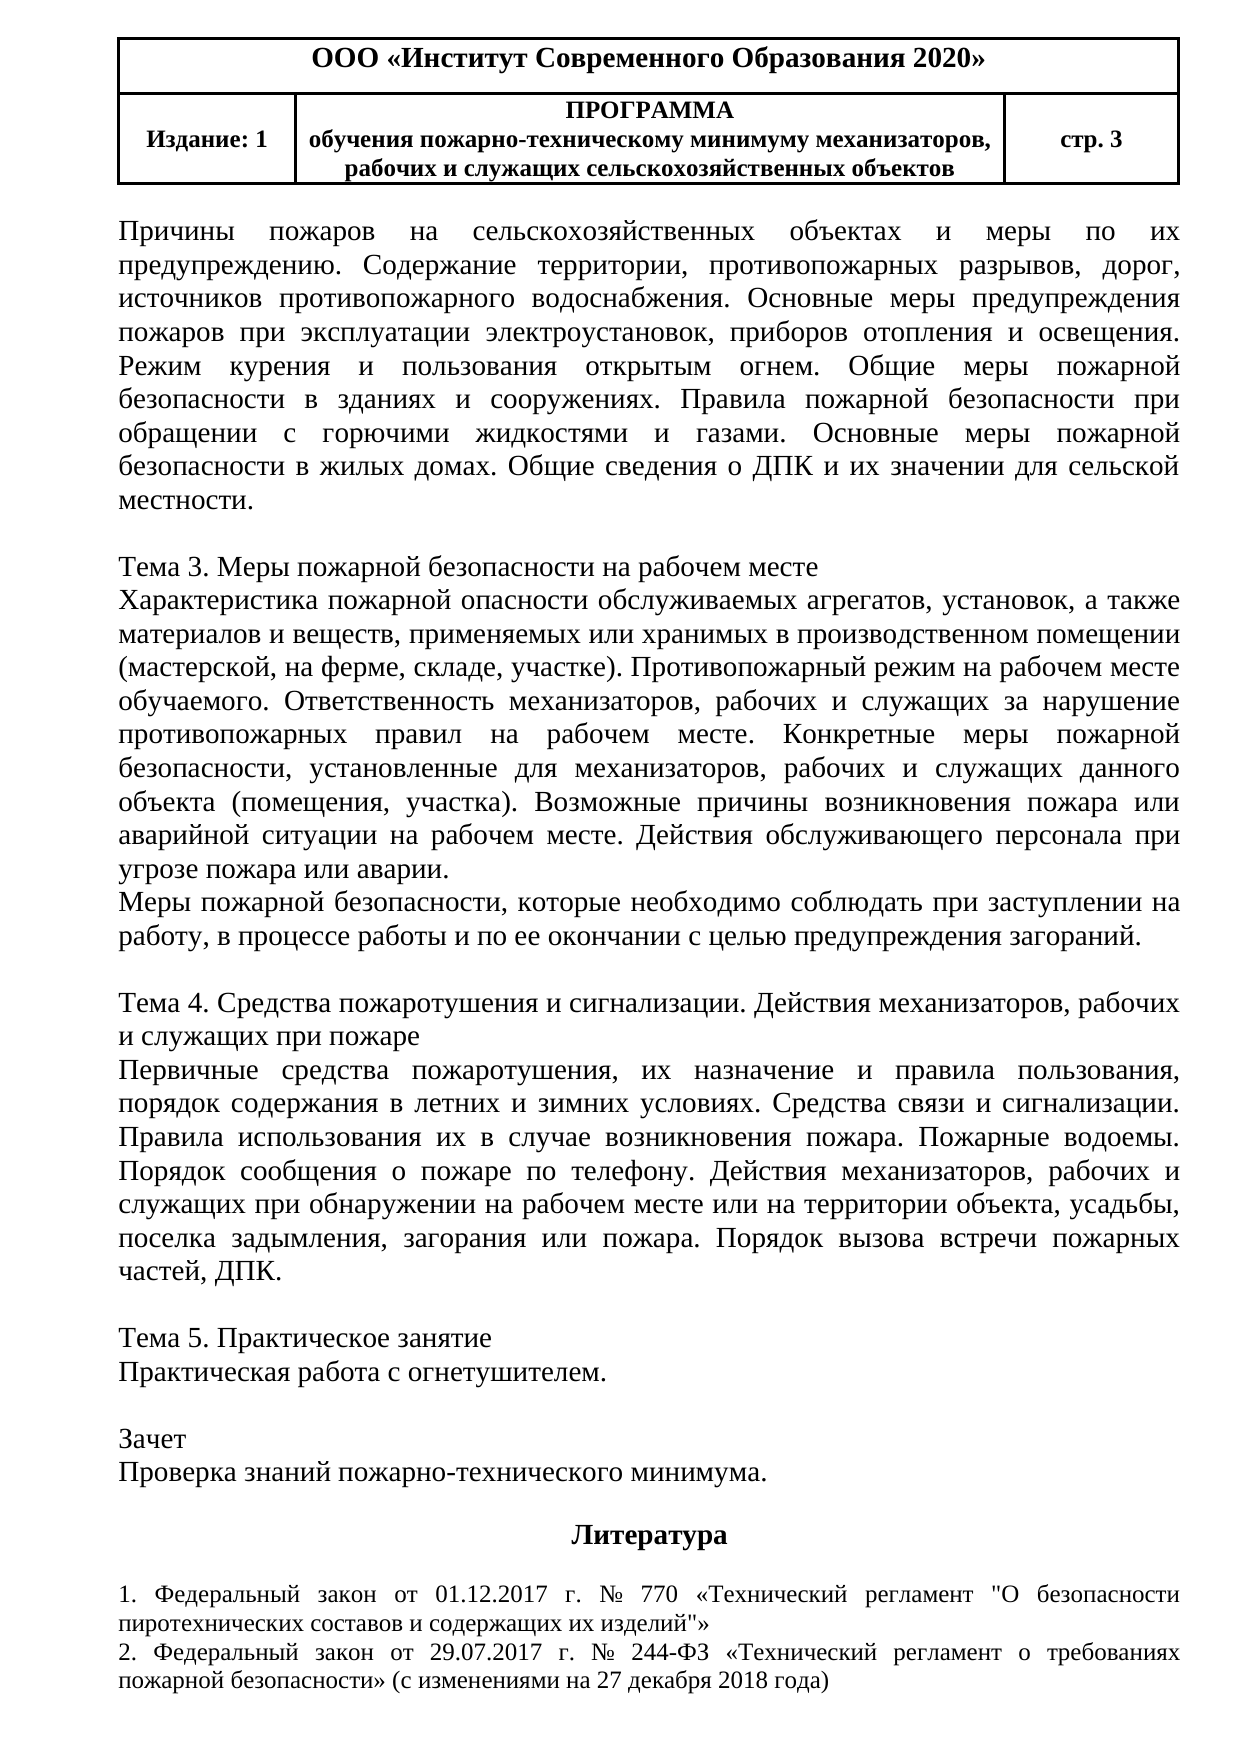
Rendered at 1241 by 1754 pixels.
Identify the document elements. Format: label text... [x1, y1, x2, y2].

text Тема 4. Средства пожаротушения и сигнализации. Действия механизаторов, рабочих и служащих при пожаре [118, 985, 1181, 1052]
text Литература [118, 1517, 1181, 1550]
text Характеристика пожарной опасности обслуживаемых агрегатов, установок, а также материалов и веществ, применяемых или хранимых в производственном помещении (мастерской, на ферме, складе, участке). Противопожарный режим на рабочем месте обучаемого. Ответственность механизаторов, рабочих и служащих за нарушение противопожарных правил на рабочем месте. Конкретные меры пожарной безопасности, установленные для механизаторов, рабочих и служащих данного объекта (помещения, участка). Возможные причины возникновения пожара или аварийной ситуации на рабочем месте. Действия обслуживающего персонала при угрозе пожара или аварии. [118, 582, 1181, 884]
text Причины пожаров на сельскохозяйственных объектах и меры по их предупреждению. Содержание территории, противопожарных разрывов, дорог, источников противопожарного водоснабжения. Основные меры предупреждения пожаров при эксплуатации электроустановок, приборов отопления и освещения. Режим курения и пользования открытым огнем. Общие меры пожарной безопасности в зданиях и сооружениях. Правила пожарной безопасности при обращении с горючими жидкостями и газами. Основные меры пожарной безопасности в жилых домах. Общие сведения о ДПК и их значении для сельской местности. [118, 213, 1181, 515]
text 1. Федеральный закон от 01.12.2017 г. № 770 «Технический регламент "О безопасности пиротехнических составов и содержащих их изделий"» [118, 1579, 1181, 1637]
text Тема 3. Меры пожарной безопасности на рабочем месте [118, 549, 1181, 582]
text Меры пожарной безопасности, которые необходимо соблюдать при заступлении на работу, в процессе работы и по ее окончании с целью предупреждения загораний. [118, 884, 1181, 951]
text 2. Федеральный закон от 29.07.2017 г. № 244-ФЗ «Технический регламент о требованиях пожарной безопасности» (с изменениями на 27 декабря 2018 года) [118, 1637, 1181, 1694]
text Проверка знаний пожарно-технического минимума. [118, 1454, 1181, 1488]
text Тема 5. Практическое занятие [118, 1320, 1181, 1354]
text Практическая работа с огнетушителем. [118, 1354, 1181, 1387]
text Первичные средства пожаротушения, их назначение и правила пользования, порядок содержания в летних и зимних условиях. Средства связи и сигнализации. Правила использования их в случае возникновения пожара. Пожарные водоемы. Порядок сообщения о пожаре по телефону. Действия механизаторов, рабочих и служащих при обнаружении на рабочем месте или на территории объекта, усадьбы, поселка задымления, загорания или пожара. Порядок вызова встречи пожарных частей, ДПК. [118, 1052, 1181, 1287]
text Зачет [118, 1421, 1181, 1454]
